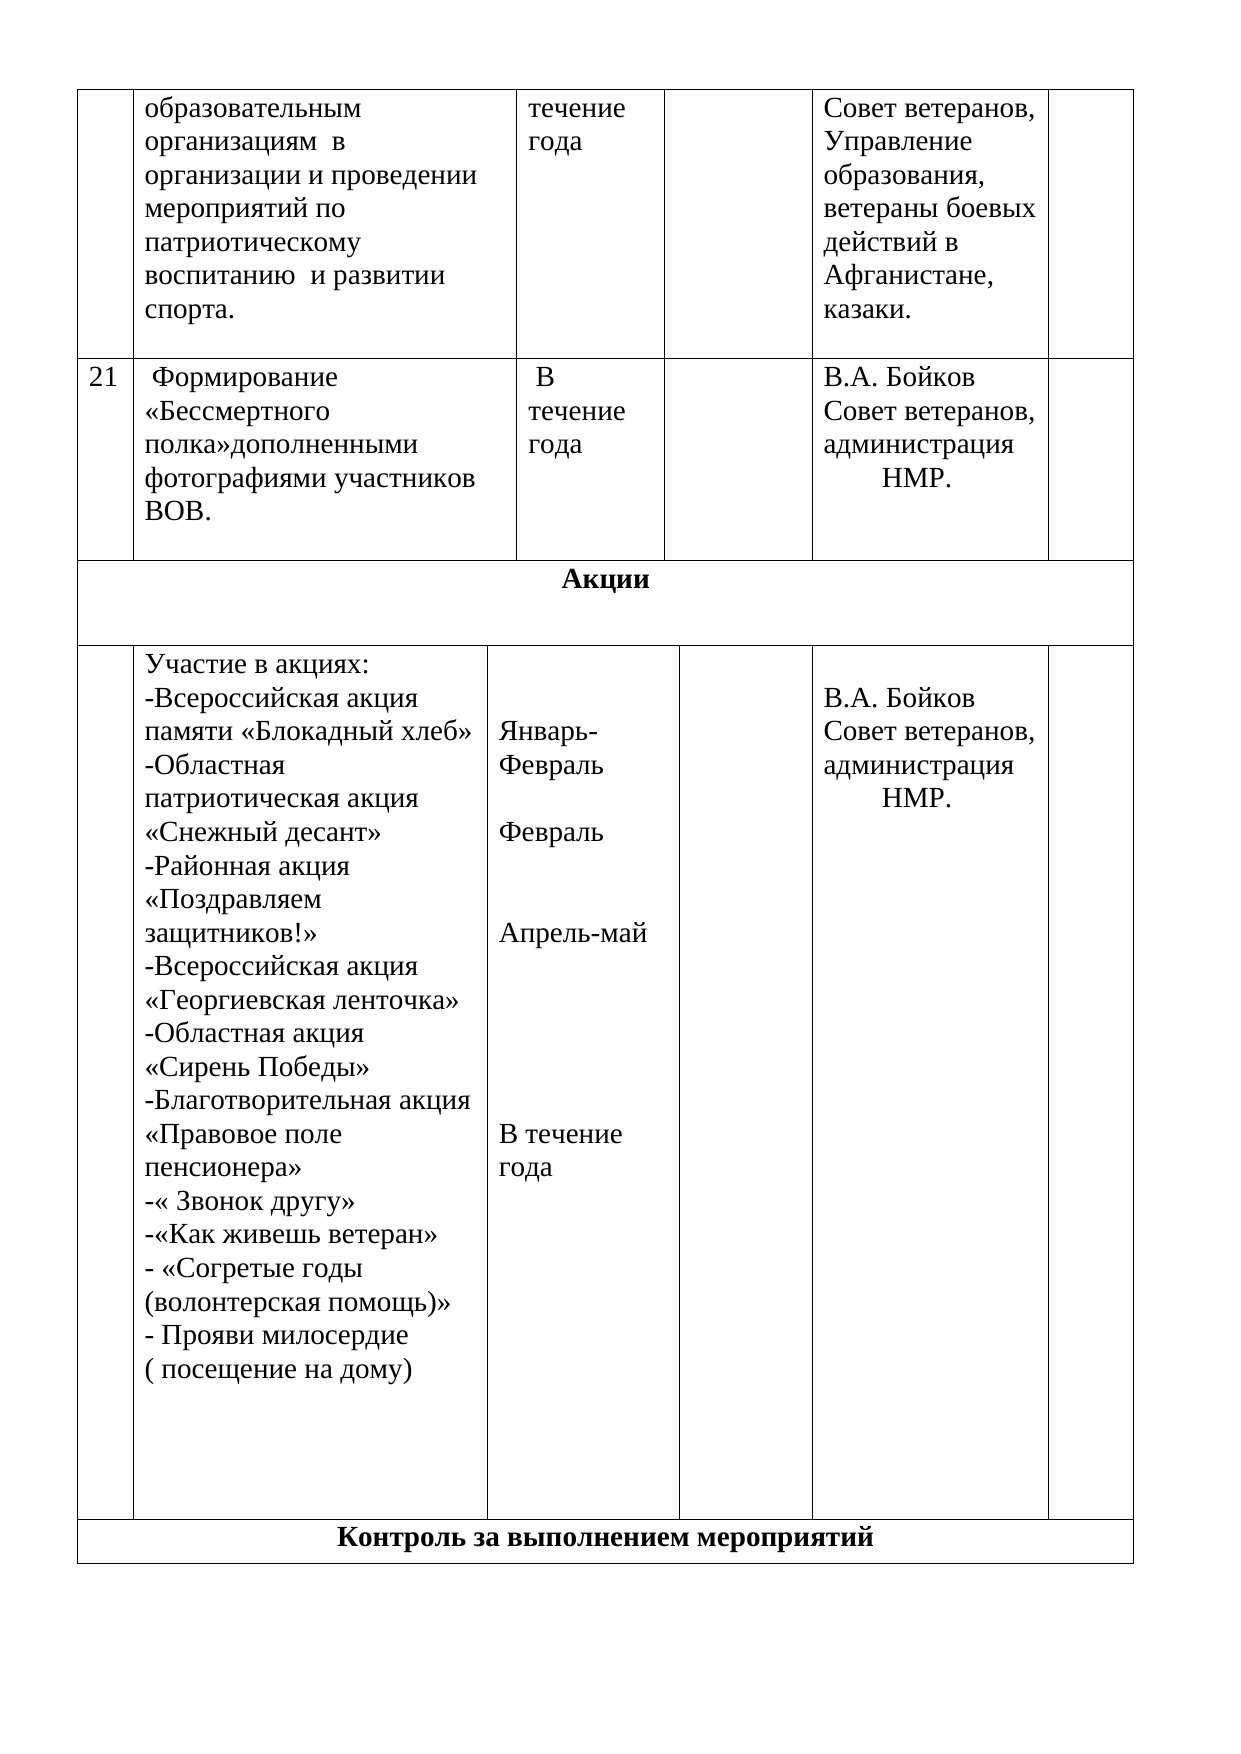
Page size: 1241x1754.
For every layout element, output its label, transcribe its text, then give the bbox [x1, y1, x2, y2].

table_cell [1049, 90, 1133, 358]
table_cell [78, 646, 133, 1518]
table_cell [680, 646, 812, 1518]
table_cell В.А. Бойков Совет ветеранов, администрация НМР. [813, 646, 1048, 1518]
table_cell [665, 90, 812, 358]
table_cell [134, 90, 516, 358]
table_cell Январь-Февраль Февраль Апрель-май В течение года [488, 646, 679, 1518]
table_cell В течение года [517, 90, 664, 358]
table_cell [813, 90, 1048, 358]
table_cell Участие в акциях: -Всероссийская акция памяти «Блокадный хлеб» -Областная патриотическая акция «Снежный десант» -Районная акция «Поздравляем защитников!» -Всероссийская акция «Георгиевская ленточка» -Областная акция «Сирень Победы» -Благотворительная акция «Правовое поле пенсионера» -« Звонок другу» -«Как живешь ветеран» - «Согретые годы (волонтерская помощь)» - Прояви милосердие ( посещение на дому) [134, 646, 487, 1518]
table_cell 21 [78, 359, 133, 560]
table_cell [1049, 359, 1133, 560]
table_cell 20 [78, 90, 133, 358]
table_cell [1049, 646, 1133, 1518]
table_cell В.А. Бойков Совет ветеранов, администрация НМР. [813, 359, 1048, 560]
table_cell Акции [78, 561, 1133, 645]
table_cell В течение года [517, 359, 664, 560]
table_cell Формирование «Бессмертного полка»дополненными фотографиями участников ВОВ. [134, 359, 516, 560]
table_cell [665, 359, 812, 560]
table_cell Контроль за выполнением мероприятий [78, 1520, 1133, 1563]
